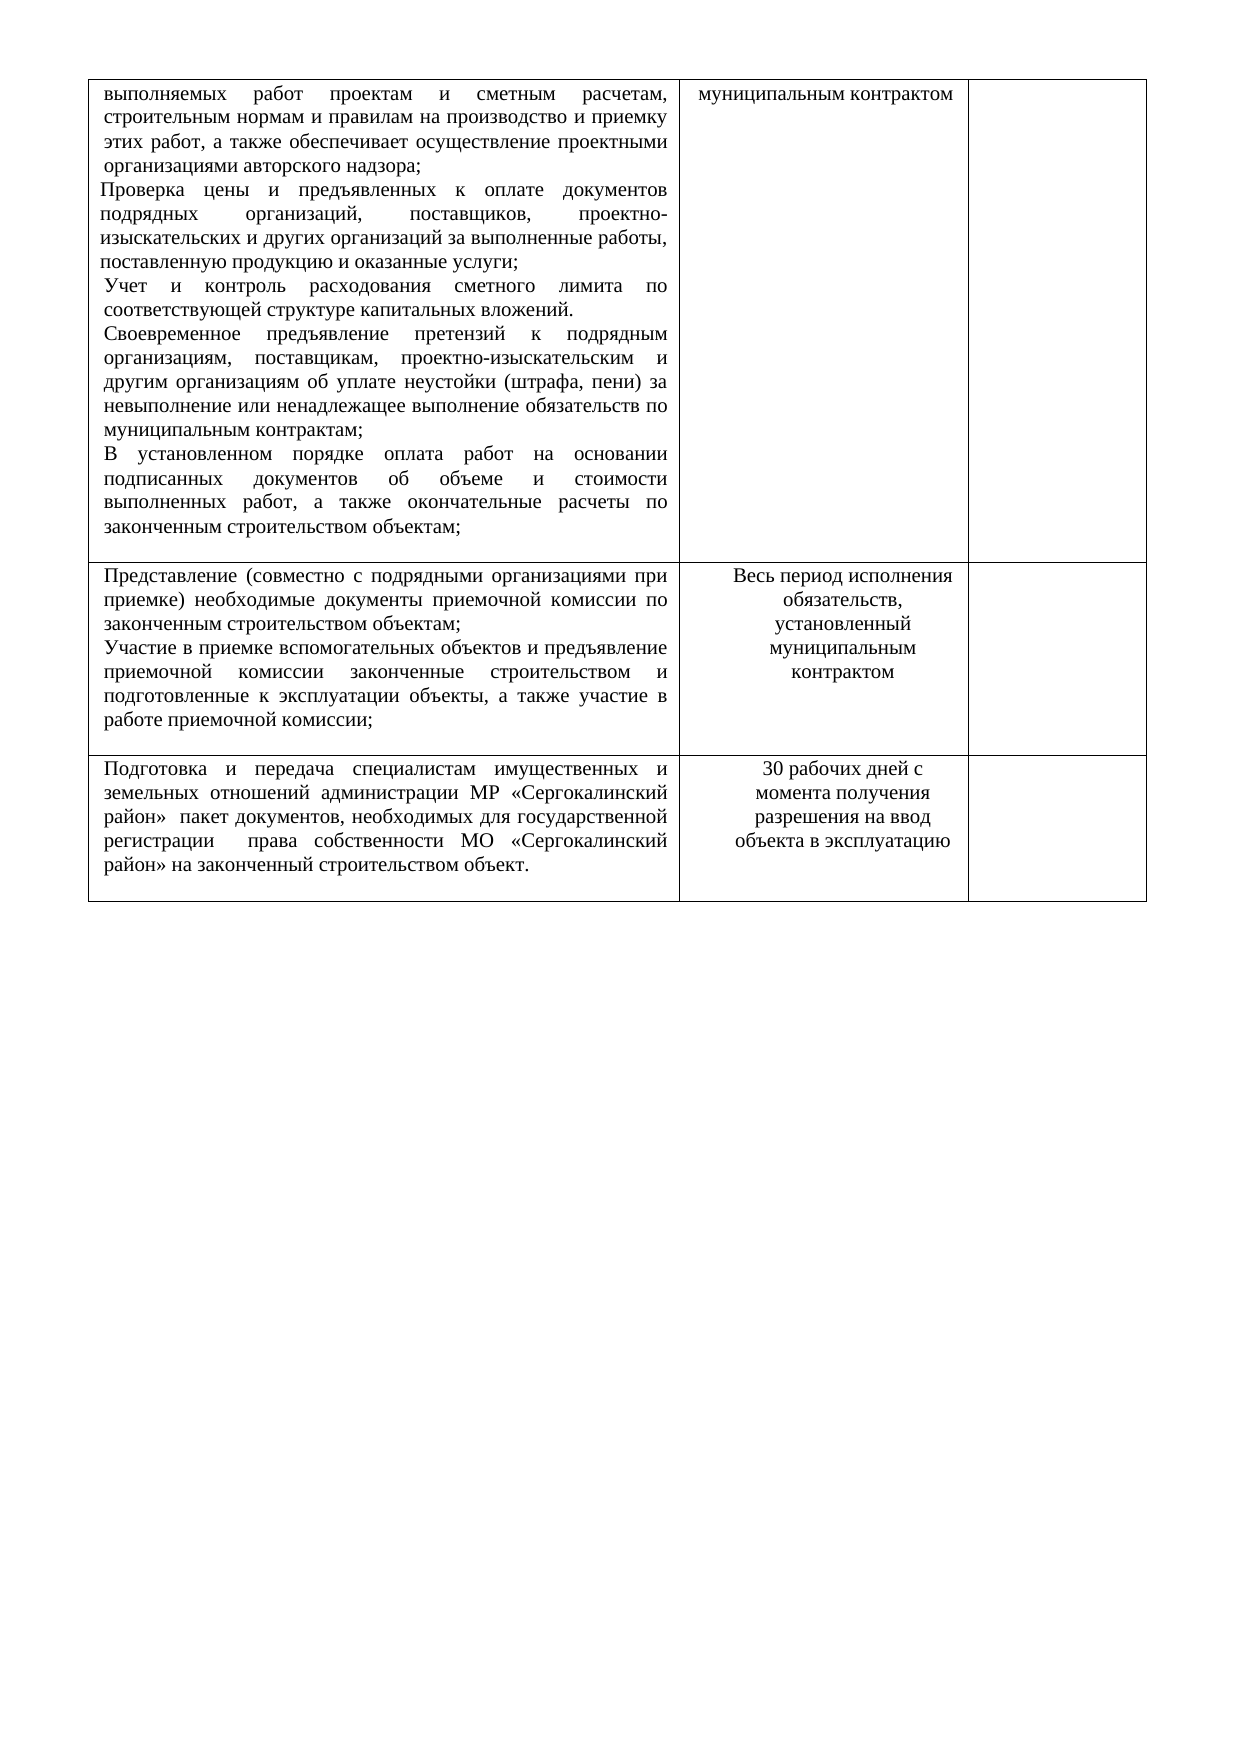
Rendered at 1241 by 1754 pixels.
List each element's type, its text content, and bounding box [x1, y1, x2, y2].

table_cell [969, 563, 1146, 755]
table_cell [969, 80, 1146, 562]
table_cell [969, 756, 1146, 901]
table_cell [89, 80, 679, 562]
table_cell Весь период исполнения обязательств, установленный муниципальным контрактом [680, 563, 968, 755]
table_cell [680, 80, 968, 562]
table_cell Представление (совместно с подрядными организациями при приемке) необходимые документы приемочной комиссии по законченным строительством объектам; Участие в приемке вспомогательных объектов и предъявление приемочной комиссии законченные строительством и подготовленные к эксплуатации объекты, а также участие в работе приемочной комиссии; [89, 563, 679, 755]
table_cell Подготовка и передача специалистам имущественных и земельных отношений администрации МР «Сергокалинский район» пакет документов, необходимых для государственной регистрации права собственности МО «Сергокалинский район» на законченный строительством объект. [89, 756, 679, 901]
table_cell 30 рабочих дней с момента получения разрешения на ввод объекта в эксплуатацию [680, 756, 968, 901]
